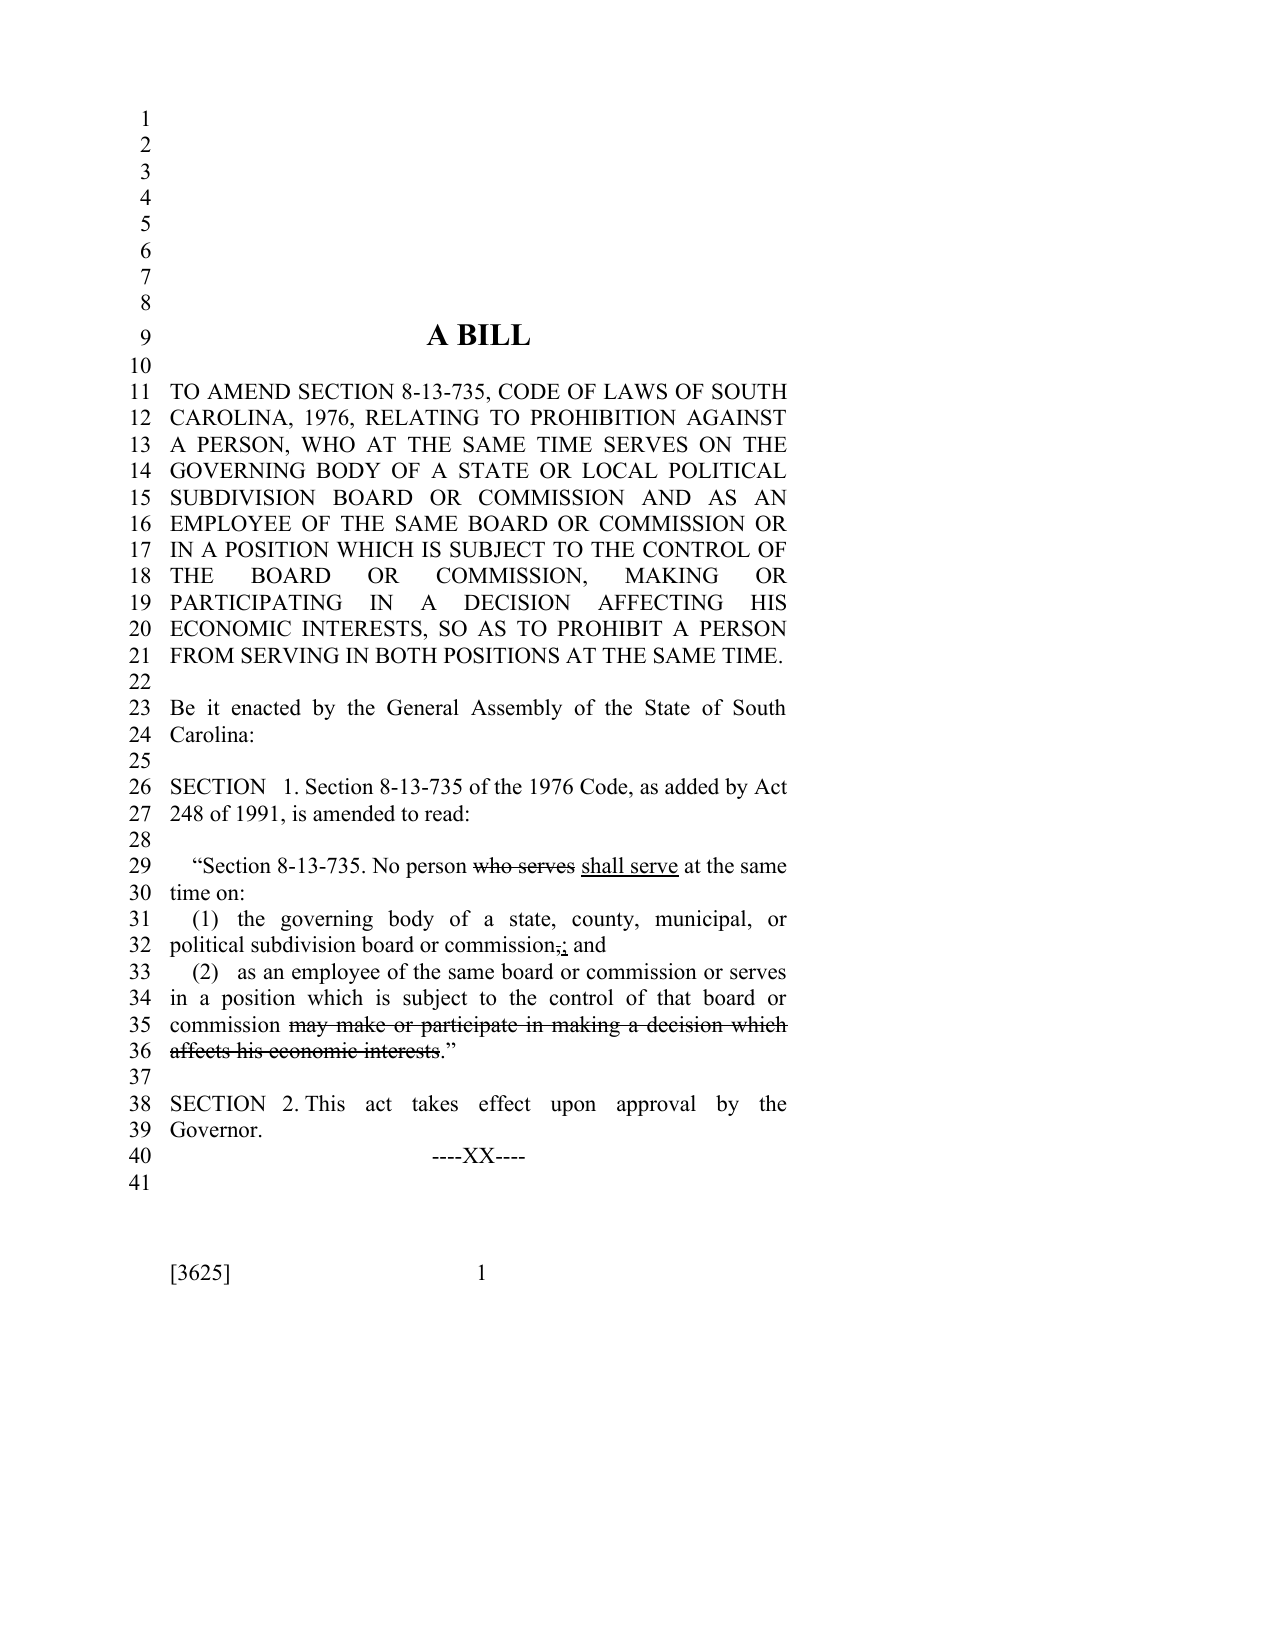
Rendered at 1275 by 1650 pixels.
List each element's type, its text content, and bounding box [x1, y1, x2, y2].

text (2) as an employee of the same board or commission or serves in a position which is subject to the control of that board or commission may make or participate in making a decision which affects his economic interests.” [169, 958, 787, 1063]
text SECTION 1. Section 8-13-735 of the 1976 Code, as added by Act 248 of 1991, is amended to read: [169, 773, 787, 826]
text Be it enacted by the General Assembly of the State of South Carolina: [169, 694, 787, 747]
text SECTION 2. This act takes effect upon approval by the Governor. [169, 1090, 787, 1142]
text “Section 8-13-735. No person who serves shall serve at the same time on: [169, 852, 787, 905]
text A BILL [169, 316, 787, 352]
text (1) the governing body of a state, county, municipal, or political subdivision board or commission,; and [169, 905, 787, 958]
text TO AMEND SECTION 8-13-735, CODE OF LAWS OF SOUTH CAROLINA, 1976, RELATING TO PROHIBITION AGAINST A PERSON, WHO AT THE SAME TIME SERVES ON THE GOVERNING BODY OF A STATE OR LOCAL POLITICAL SUBDIVISION BOARD OR COMMISSION AND AS AN EMPLOYEE OF THE SAME BOARD OR COMMISSION OR IN A POSITION WHICH IS SUBJECT TO THE CONTROL OF THE BOARD OR COMMISSION, MAKING OR PARTICIPATING IN A DECISION AFFECTING HIS ECONOMIC INTERESTS, SO AS TO PROHIBIT A PERSON FROM SERVING IN BOTH POSITIONS AT THE SAME TIME. [169, 378, 787, 668]
text ----XX---- [169, 1142, 787, 1169]
